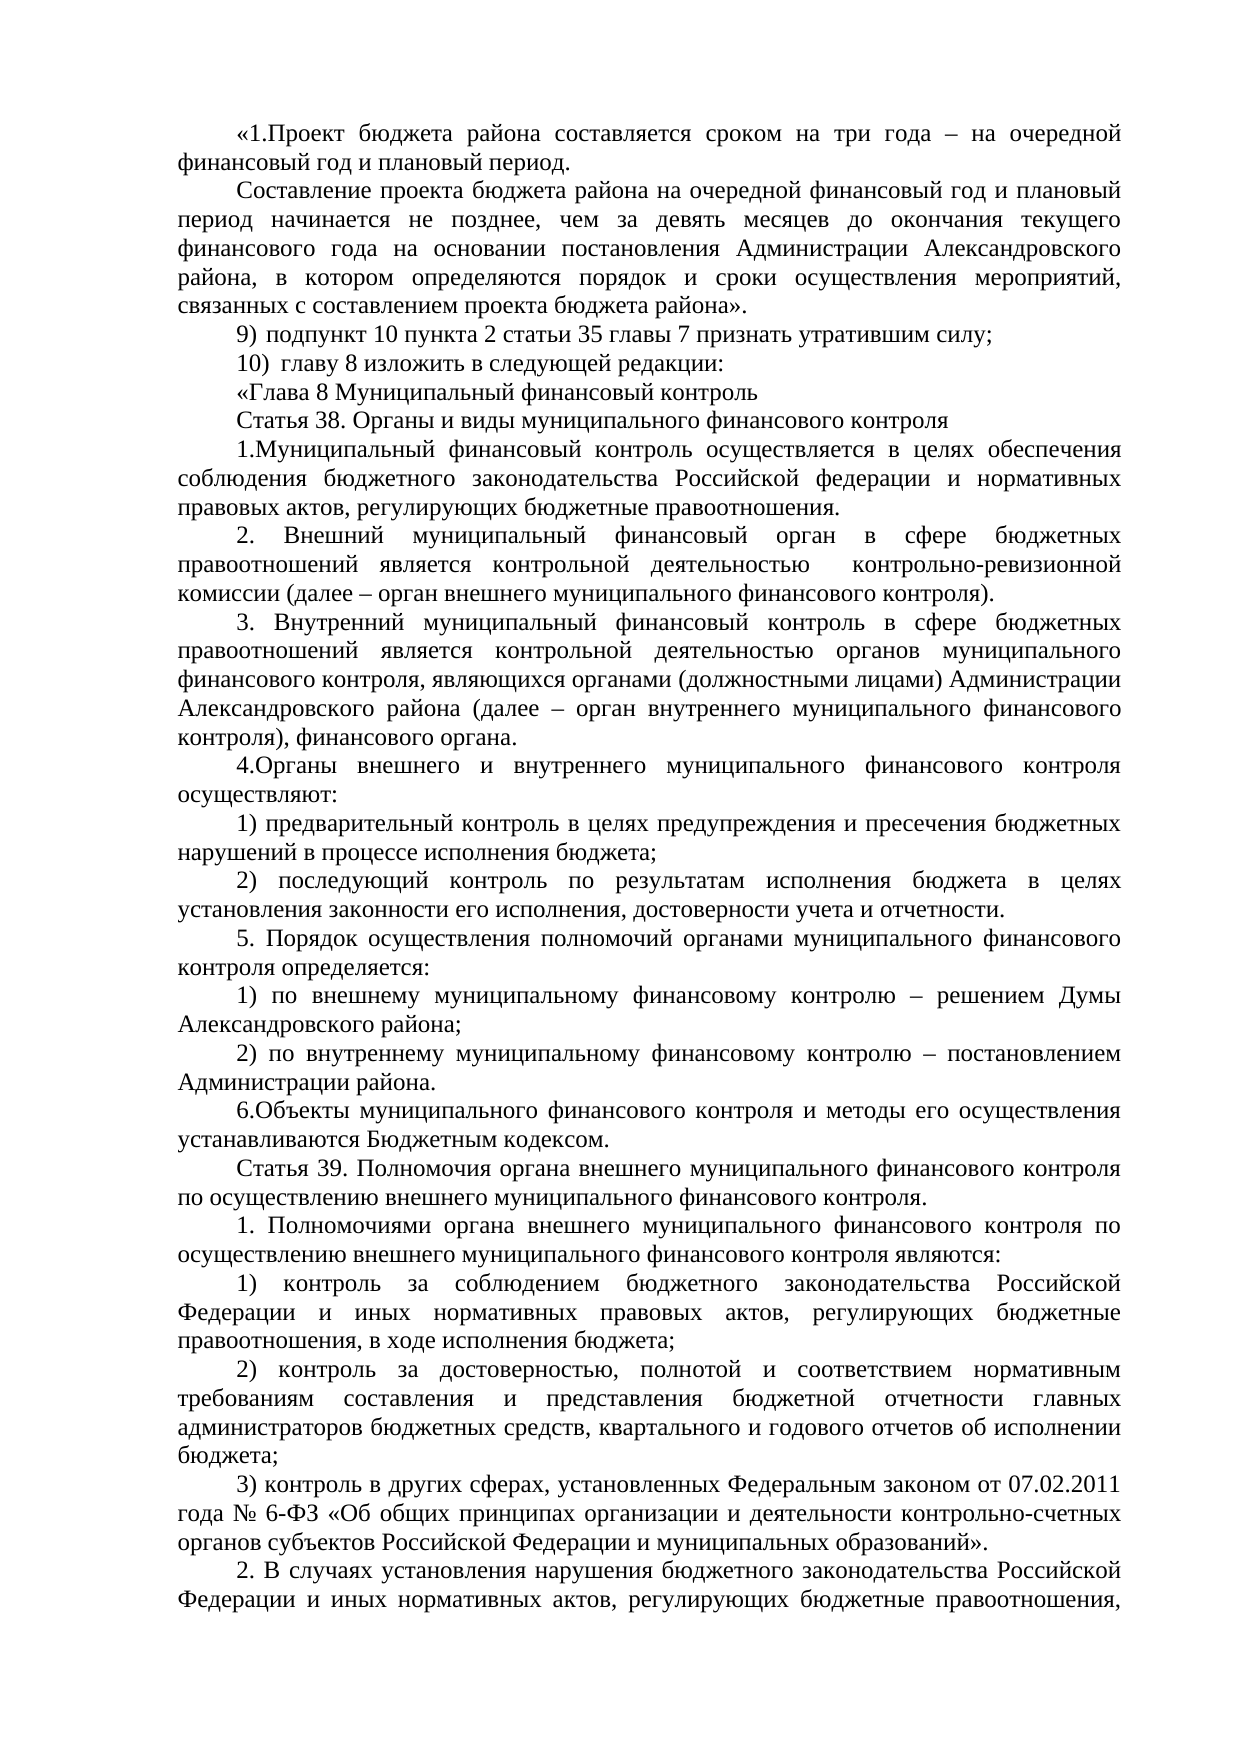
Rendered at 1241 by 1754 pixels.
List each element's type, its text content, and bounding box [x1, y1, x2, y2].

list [177, 1556, 1122, 1613]
list 2) контроль за достоверностью, полнотой и соответствием нормативным требованиям составления и представления бюджетной отчетности главных администраторов бюджетных средств, квартального и годового отчетов об исполнении бюджета; [177, 1354, 1122, 1469]
list 1) контроль за соблюдением бюджетного законодательства Российской Федерации и иных нормативных правовых актов, регулирующих бюджетные правоотношения, в ходе исполнения бюджета; [177, 1268, 1122, 1354]
list 5. Порядок осуществления полномочий органами муниципального финансового контроля определяется: [177, 923, 1122, 981]
list 2) по внутреннему муниципальному финансовому контролю – постановлением Администрации района. [177, 1038, 1122, 1096]
list 1) предварительный контроль в целях предупреждения и пресечения бюджетных нарушений в процессе исполнения бюджета; [177, 808, 1122, 866]
list 6.Объекты муниципального финансового контроля и методы его осуществления устанавливаются Бюджетным кодексом. [177, 1096, 1122, 1153]
list Статья 39. Полномочия органа внешнего муниципального финансового контроля по осуществлению внешнего муниципального финансового контроля. [177, 1153, 1122, 1211]
list 3) контроль в других сферах, установленных Федеральным законом от 07.02.2011 года № 6-ФЗ «Об общих принципах организации и деятельности контрольно-счетных органов субъектов Российской Федерации и муниципальных образований». [177, 1469, 1122, 1556]
list 1) по внешнему муниципальному финансовому контролю – решением Думы Александровского района; [177, 981, 1122, 1038]
list 2. Внешний муниципальный финансовый орган в сфере бюджетных правоотношений является контрольной деятельностью контрольно-ревизионной комиссии (далее – орган внешнего муниципального финансового контроля). [177, 521, 1122, 607]
list Составление проекта бюджета района на очередной финансовый год и плановый период начинается не позднее, чем за девять месяцев до окончания текущего финансового года на основании постановления Администрации Александровского района, в котором определяются порядок и сроки осуществления мероприятий, связанных с составлением проекта бюджета района». [177, 176, 1122, 319]
list 3. Внутренний муниципальный финансовый контроль в сфере бюджетных правоотношений является контрольной деятельностью органов муниципального финансового контроля, являющихся органами (должностными лицами) Администрации Александровского района (далее – орган внутреннего муниципального финансового контроля), финансового органа. [177, 607, 1122, 751]
list главу 8 изложить в следующей редакции: [177, 348, 1122, 377]
list «Глава 8 Муниципальный финансовый контроль [177, 377, 1122, 406]
list Статья 38. Органы и виды муниципального финансового контроля [177, 406, 1122, 434]
list 2) последующий контроль по результатам исполнения бюджета в целях установления законности его исполнения, достоверности учета и отчетности. [177, 866, 1122, 923]
list 1. Полномочиями органа внешнего муниципального финансового контроля по осуществлению внешнего муниципального финансового контроля являются: [177, 1211, 1122, 1268]
list «1.Проект бюджета района составляется сроком на три года – на очередной финансовый год и плановый период. [177, 118, 1122, 176]
list подпункт 10 пункта 2 статьи 35 главы 7 признать утратившим силу; [177, 319, 1122, 348]
list 1.Муниципальный финансовый контроль осуществляется в целях обеспечения соблюдения бюджетного законодательства Российской федерации и нормативных правовых актов, регулирующих бюджетные правоотношения. [177, 434, 1122, 521]
list 4.Органы внешнего и внутреннего муниципального финансового контроля осуществляют: [177, 751, 1122, 808]
